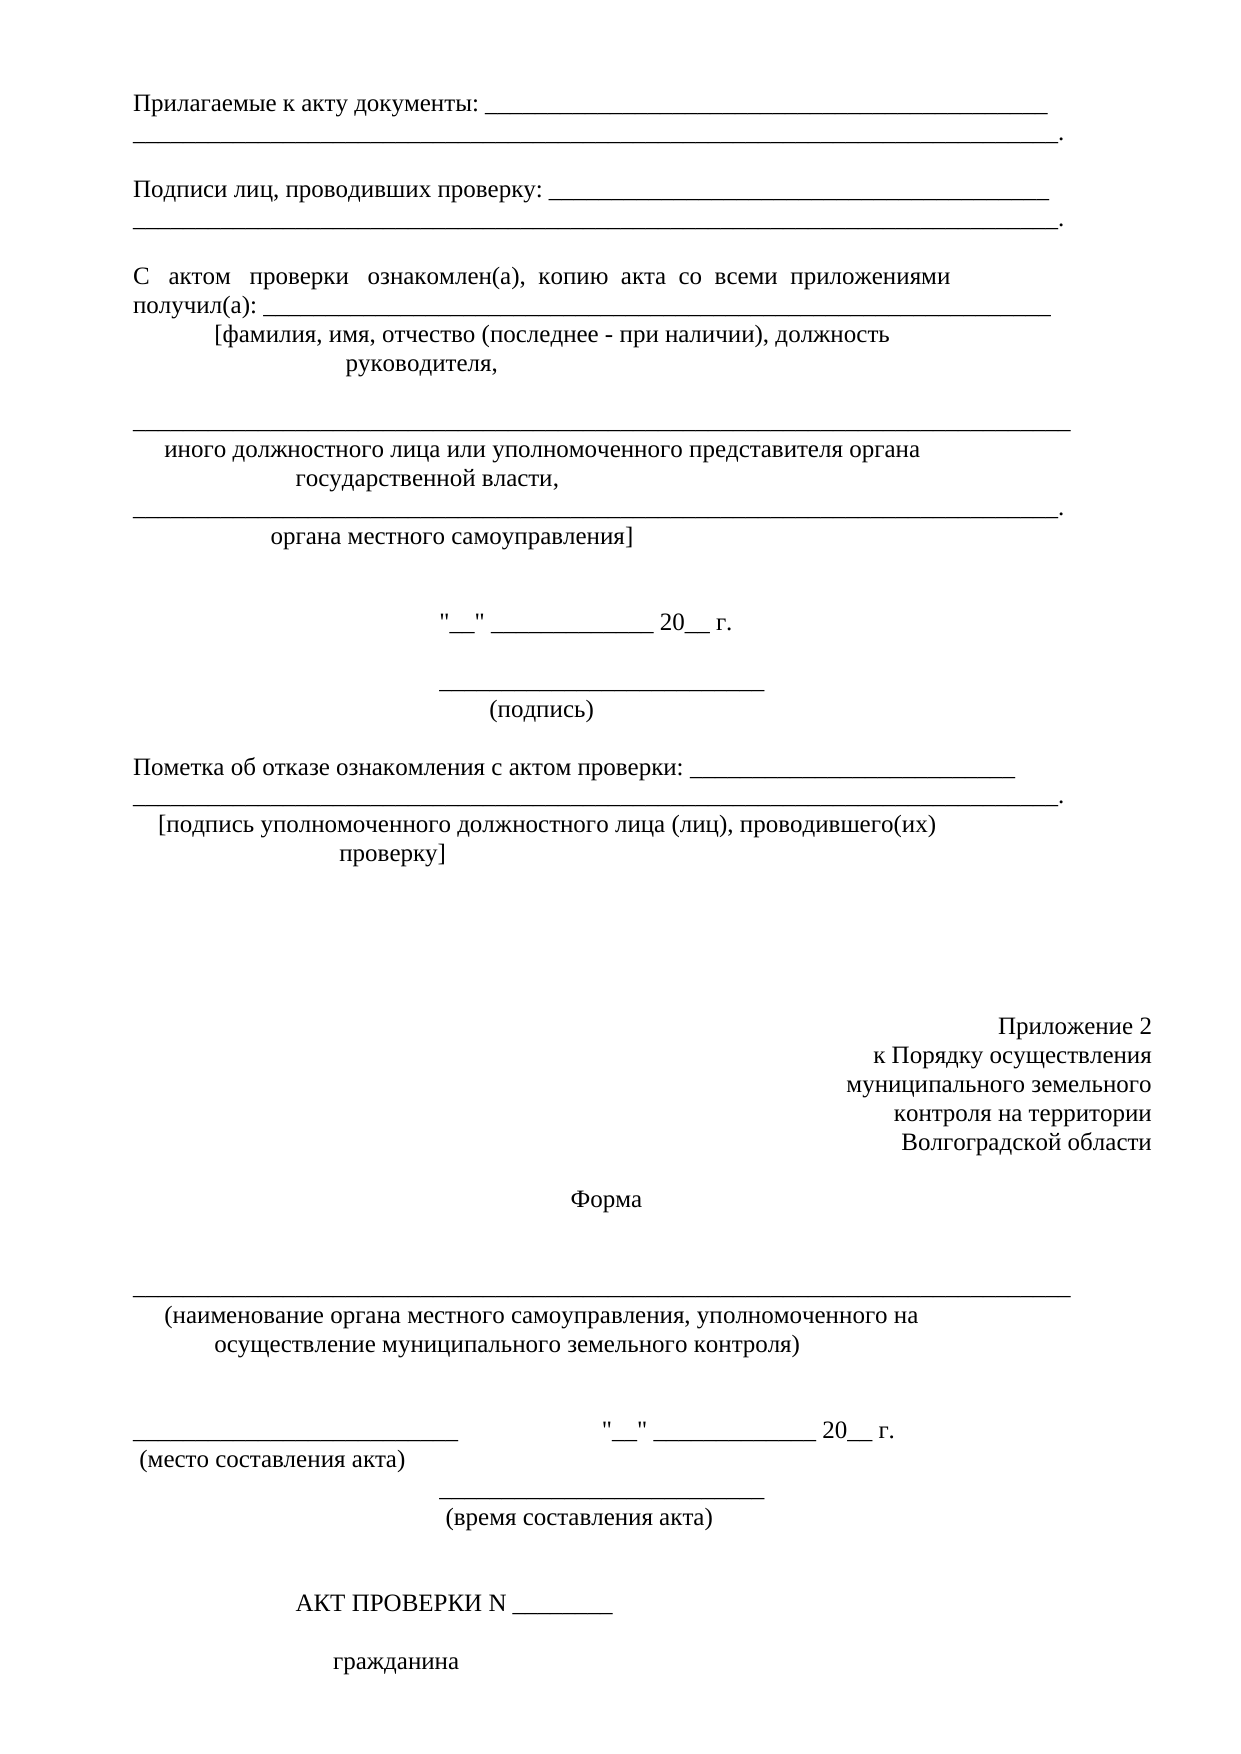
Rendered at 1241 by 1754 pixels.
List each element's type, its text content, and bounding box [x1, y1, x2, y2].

text к Порядку осуществления [133, 1040, 1152, 1069]
text __________________________ [133, 1473, 1152, 1502]
text муниципального земельного [133, 1069, 1152, 1098]
text контроля на территории [133, 1098, 1152, 1127]
text проверку] [133, 838, 1152, 867]
text ___________________________________________________________________________ [133, 405, 1152, 434]
text [фамилия, имя, отчество (последнее - при наличии), должность [133, 319, 1152, 348]
text государственной власти, [133, 463, 1152, 492]
text __________________________ [133, 665, 1152, 694]
text Подписи лиц, проводивших проверку: ________________________________________ [133, 174, 1152, 203]
text АКТ ПРОВЕРКИ N ________ [133, 1588, 1152, 1617]
text ___________________________________________________________________________ [133, 1271, 1152, 1300]
text (место составления акта) [133, 1444, 1152, 1473]
text Форма [133, 1184, 1152, 1213]
text Приложение 2 [133, 1011, 1152, 1040]
text иного должностного лица или уполномоченного представителя органа [133, 434, 1152, 463]
text С актом проверки ознакомлен(а), копию акта со всеми приложениями [133, 261, 1152, 290]
text (наименование органа местного самоуправления, уполномоченного на [133, 1300, 1152, 1329]
text гражданина [133, 1646, 1152, 1675]
text получил(а): _______________________________________________________________ [133, 290, 1152, 319]
text органа местного самоуправления] [133, 521, 1152, 549]
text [133, 117, 1152, 146]
text __________________________ "__" _____________ 20__ г. [133, 1415, 1152, 1444]
text Пометка об отказе ознакомления с актом проверки: __________________________ [133, 752, 1152, 780]
text __________________________________________________________________________. [133, 781, 1152, 809]
text (подпись) [133, 694, 1152, 723]
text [133, 203, 1152, 232]
text (время составления акта) [133, 1502, 1152, 1531]
text осуществление муниципального земельного контроля) [133, 1329, 1152, 1357]
text "__" _____________ 20__ г. [133, 607, 1152, 636]
text [подпись уполномоченного должностного лица (лиц), проводившего(их) [133, 809, 1152, 838]
text Прилагаемые к акту документы: _____________________________________________ [133, 88, 1152, 117]
text руководителя, [133, 348, 1152, 376]
text __________________________________________________________________________. [133, 492, 1152, 521]
text Волгоградской области [133, 1127, 1152, 1156]
